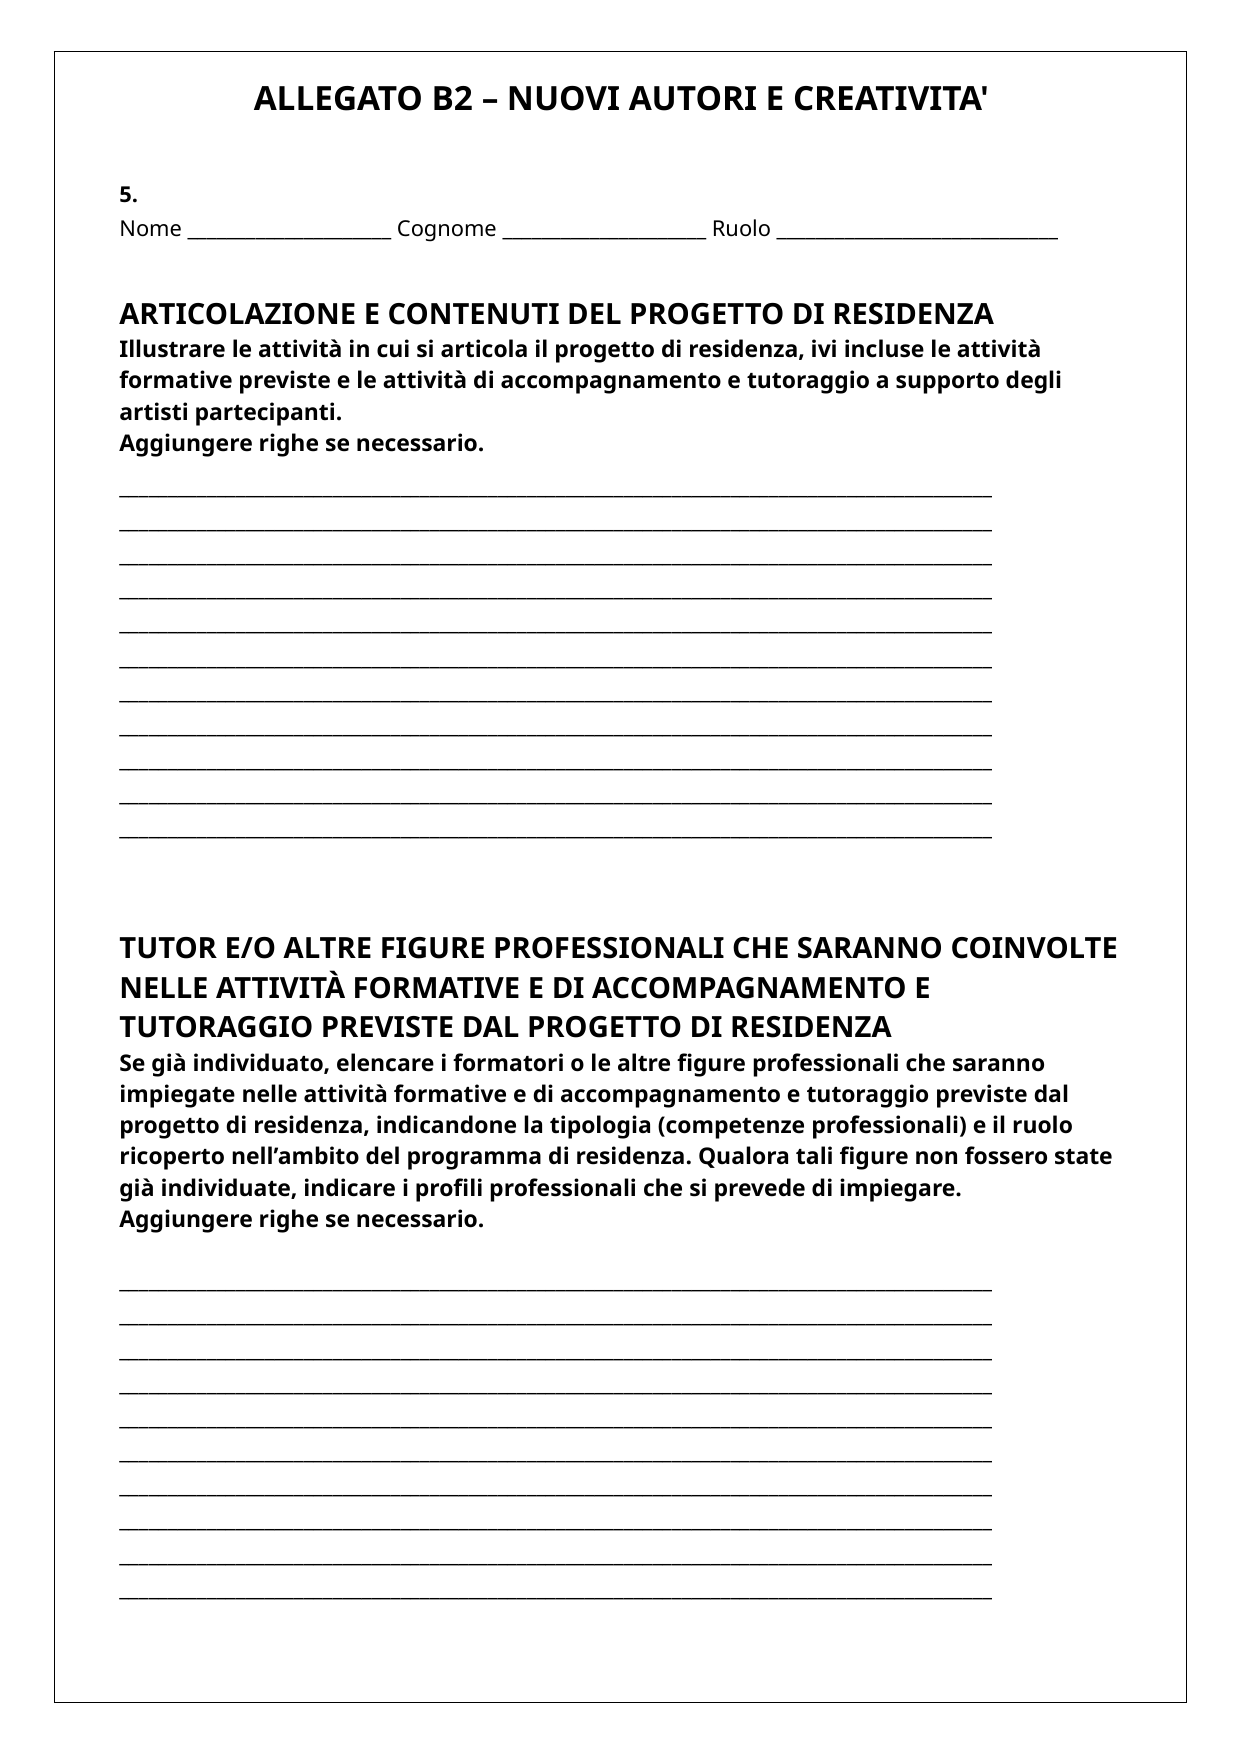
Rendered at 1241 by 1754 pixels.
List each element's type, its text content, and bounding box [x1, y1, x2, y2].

text __________________________________________________________________________________________ [119, 710, 1121, 739]
text __________________________________________________________________________________________ [119, 471, 1121, 500]
text __________________________________________________________________________________________ [119, 1436, 1121, 1466]
text Se già individuato, elencare i formatori o le altre figure professionali che saranno impiegate nelle attività formative e di accompagnamento e tutoraggio previste dal progetto di residenza, indicandone la tipologia (competenze professionali) e il ruolo ricoperto nell’ambito del programma di residenza. Qualora tali figure non fossero state già individuate, indicare i profili professionali che si prevede di impiegare. [119, 1046, 1121, 1203]
text __________________________________________________________________________________________ [119, 641, 1121, 671]
text __________________________________________________________________________________________ [119, 573, 1121, 603]
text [119, 213, 1121, 242]
text Illustrare le attività in cui si articola il progetto di residenza, ivi incluse le attività formative previste e le attività di accompagnamento e tutoraggio a supporto degli artisti partecipanti. [119, 333, 1121, 427]
text __________________________________________________________________________________________ [119, 1333, 1121, 1363]
text TUTOR E/O ALTRE FIGURE PROFESSIONALI CHE SARANNO COINVOLTE NELLE ATTIVITÀ FORMATIVE E DI ACCOMPAGNAMENTO E TUTORAGGIO PREVISTE DAL PROGETTO DI RESIDENZA [119, 927, 1121, 1046]
text ARTICOLAZIONE E CONTENUTI DEL PROGETTO DI RESIDENZA [119, 293, 1121, 333]
text __________________________________________________________________________________________ [119, 744, 1121, 774]
text __________________________________________________________________________________________ [119, 607, 1121, 637]
text __________________________________________________________________________________________ [119, 676, 1121, 705]
text __________________________________________________________________________________________ [119, 1265, 1121, 1295]
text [119, 1538, 1121, 1568]
text __________________________________________________________________________________________ [119, 1368, 1121, 1397]
text __________________________________________________________________________________________ [119, 1470, 1121, 1500]
text __________________________________________________________________________________________ [119, 1402, 1121, 1432]
text __________________________________________________________________________________________ [119, 812, 1121, 842]
text __________________________________________________________________________________________ [119, 505, 1121, 534]
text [119, 1573, 1121, 1602]
text __________________________________________________________________________________________ [119, 539, 1121, 569]
text __________________________________________________________________________________________ [119, 1299, 1121, 1329]
text __________________________________________________________________________________________ [119, 778, 1121, 808]
text 5. [119, 178, 1121, 208]
text Aggiungere righe se necessario. [119, 427, 1121, 458]
text __________________________________________________________________________________________ [119, 1504, 1121, 1534]
text Aggiungere righe se necessario. [119, 1203, 1121, 1234]
